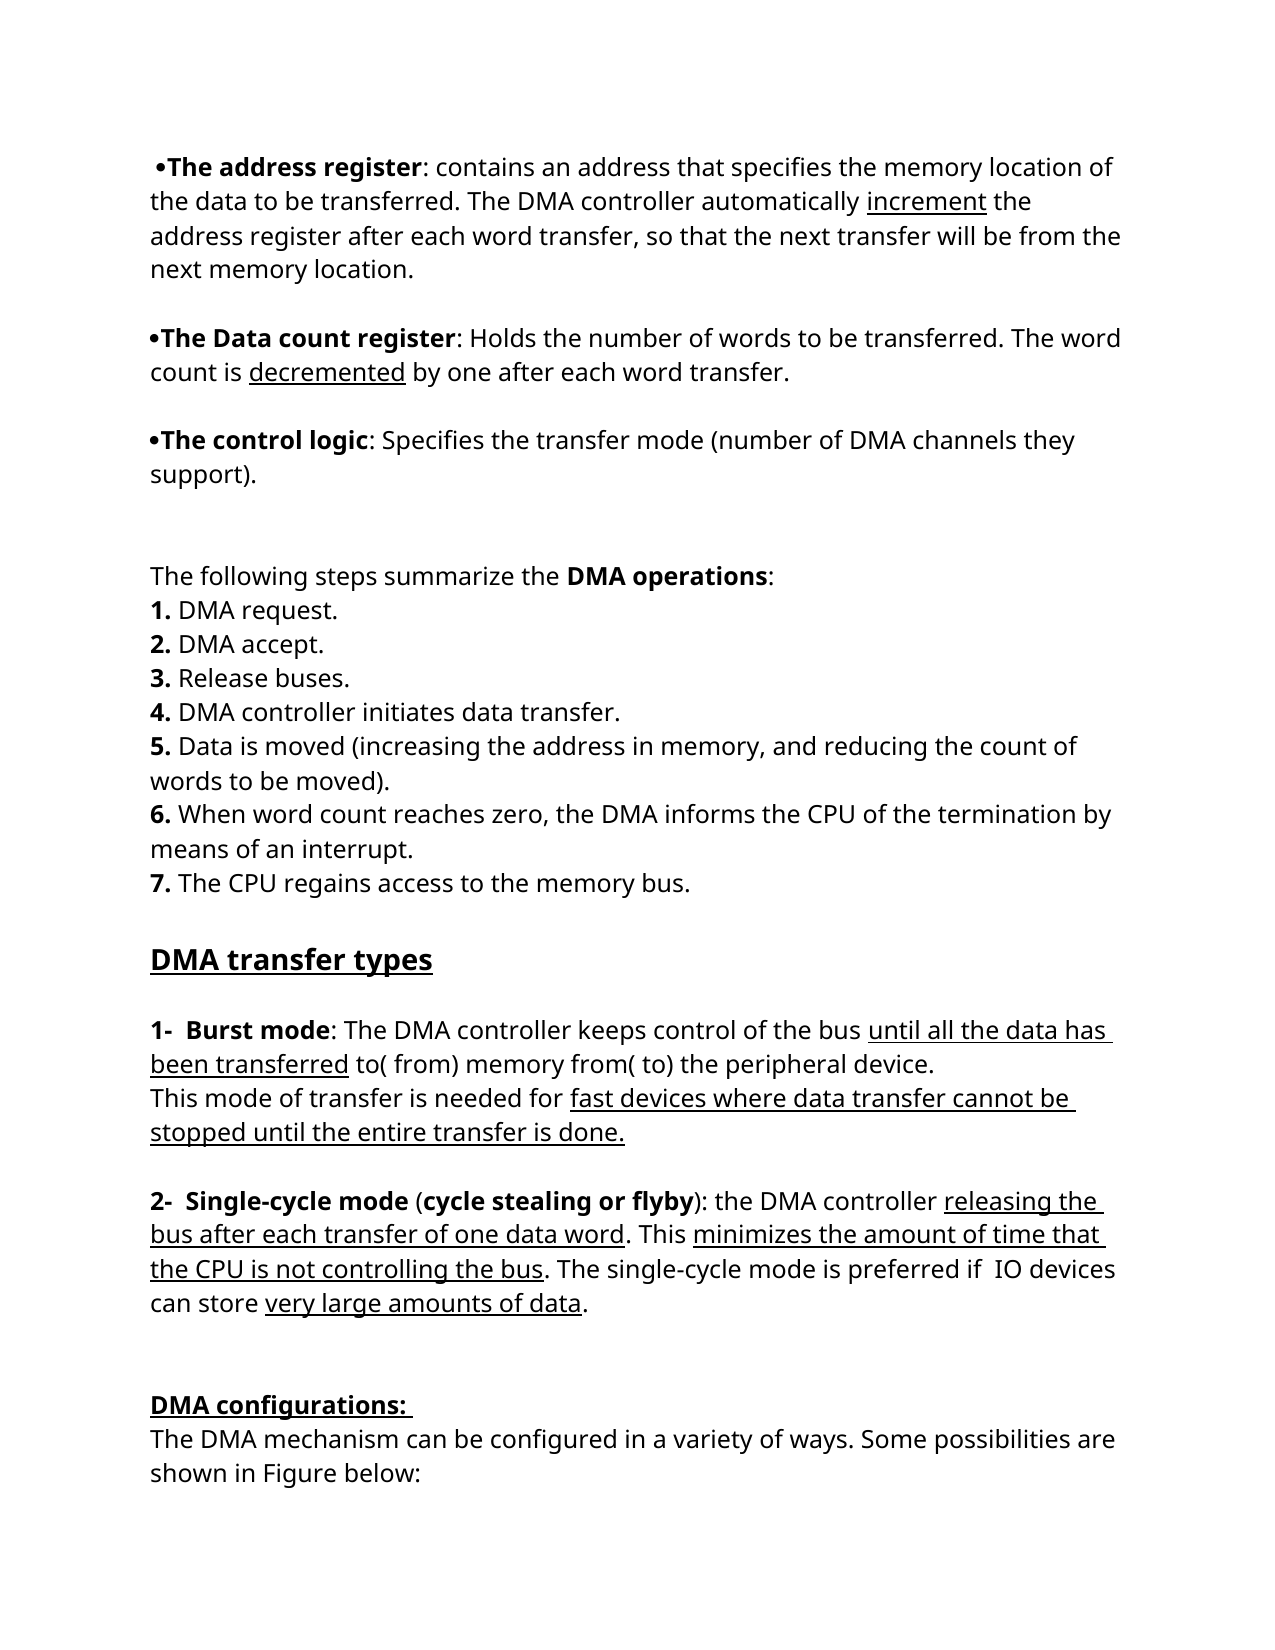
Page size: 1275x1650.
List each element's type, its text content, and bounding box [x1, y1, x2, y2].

text 3. Release buses. [150, 661, 1125, 695]
text The control logic: Specifies the transfer mode (number of DMA channels they support). [150, 422, 1125, 491]
text 6. When word count reaches zero, the DMA informs the CPU of the termination by means of an interrupt. [150, 797, 1125, 865]
text This mode of transfer is needed for fast devices where data transfer cannot be stopped until the entire transfer is done. [150, 1081, 1125, 1149]
text 1- Burst mode: The DMA controller keeps control of the bus until all the data has been transferred to( from) memory from( to) the peripheral device. [150, 1013, 1125, 1081]
text DMA transfer types [150, 939, 1125, 979]
text 2- Single-cycle mode (cycle stealing or flyby): the DMA controller releasing the bus after each transfer of one data word. This minimizes the amount of time that the CPU is not controlling the bus. The single-cycle mode is preferred if IO devices can store very large amounts of data. [150, 1183, 1125, 1319]
text DMA configurations: [150, 1387, 1125, 1422]
text 5. Data is moved (increasing the address in memory, and reducing the count of words to be moved). [150, 729, 1125, 797]
text 7. The CPU regains access to the memory bus. [150, 865, 1125, 899]
text The Data count register: Holds the number of words to be transferred. The word count is decremented by one after each word transfer. [150, 320, 1125, 388]
text 2. DMA accept. [150, 627, 1125, 661]
text The address register: contains an address that specifies the memory location of the data to be transferred. The DMA controller automatically increment the address register after each word transfer, so that the next transfer will be from the next memory location. [150, 150, 1125, 286]
text 1. DMA request. [150, 593, 1125, 627]
text The following steps summarize the DMA operations: [150, 559, 1125, 593]
text 4. DMA controller initiates data transfer. [150, 695, 1125, 729]
text The DMA mechanism can be configured in a variety of ways. Some possibilities are shown in Figure below: [150, 1422, 1125, 1490]
